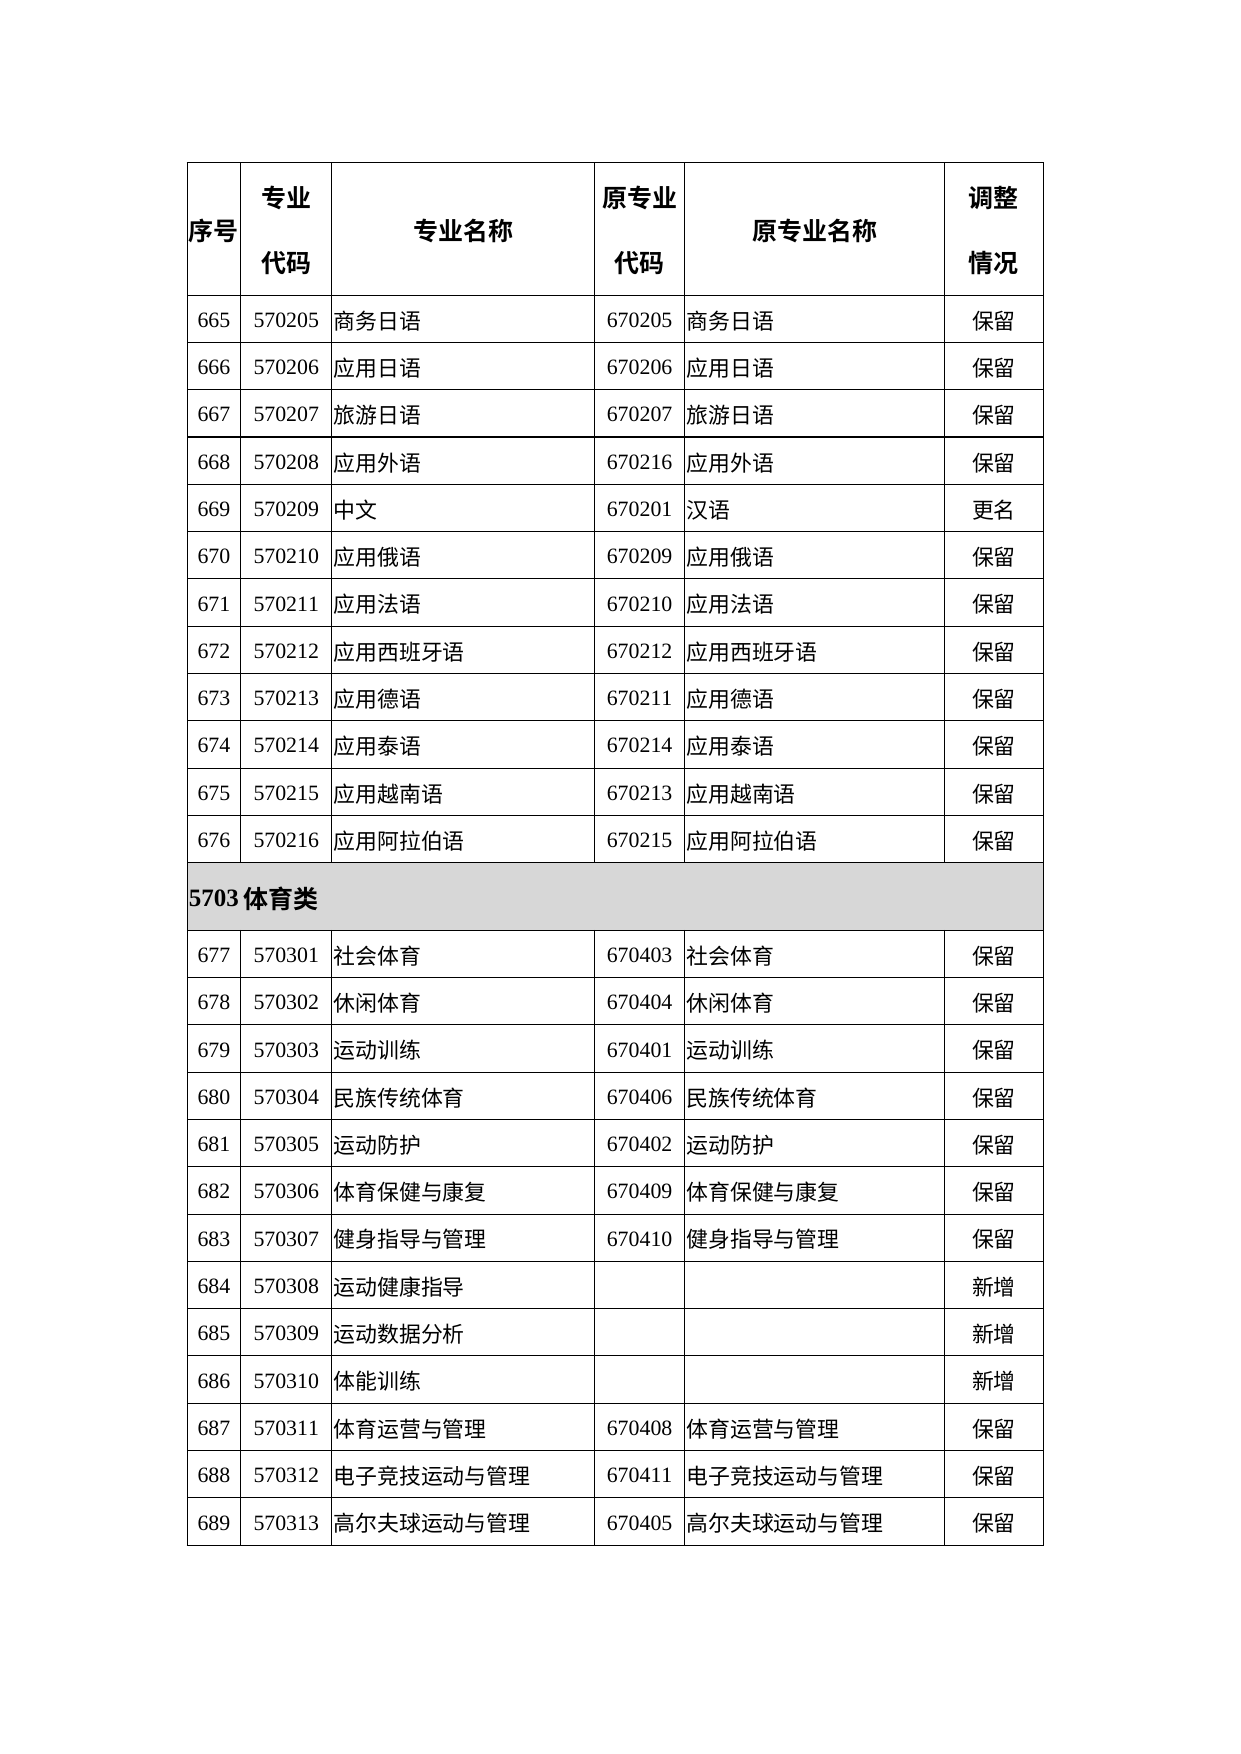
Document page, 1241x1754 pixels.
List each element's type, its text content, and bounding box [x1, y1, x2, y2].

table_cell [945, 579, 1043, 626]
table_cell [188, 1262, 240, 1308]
table_header 专业 代码 [241, 163, 331, 294]
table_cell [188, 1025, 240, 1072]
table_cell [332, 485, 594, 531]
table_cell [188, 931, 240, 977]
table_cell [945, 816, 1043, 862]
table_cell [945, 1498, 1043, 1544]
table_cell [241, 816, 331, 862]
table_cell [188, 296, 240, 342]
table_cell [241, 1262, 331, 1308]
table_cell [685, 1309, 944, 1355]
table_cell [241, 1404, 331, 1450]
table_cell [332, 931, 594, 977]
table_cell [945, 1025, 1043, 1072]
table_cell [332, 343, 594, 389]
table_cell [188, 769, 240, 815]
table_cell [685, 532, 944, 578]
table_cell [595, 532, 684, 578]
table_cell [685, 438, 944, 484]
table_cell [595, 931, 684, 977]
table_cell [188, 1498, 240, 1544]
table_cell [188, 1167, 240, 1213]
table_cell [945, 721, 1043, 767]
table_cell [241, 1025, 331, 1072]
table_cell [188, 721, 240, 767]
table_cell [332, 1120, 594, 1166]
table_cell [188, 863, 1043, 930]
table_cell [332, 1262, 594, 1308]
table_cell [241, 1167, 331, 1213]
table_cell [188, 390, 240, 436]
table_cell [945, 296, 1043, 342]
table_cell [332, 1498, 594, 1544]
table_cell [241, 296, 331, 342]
table_header 序号 [188, 163, 240, 294]
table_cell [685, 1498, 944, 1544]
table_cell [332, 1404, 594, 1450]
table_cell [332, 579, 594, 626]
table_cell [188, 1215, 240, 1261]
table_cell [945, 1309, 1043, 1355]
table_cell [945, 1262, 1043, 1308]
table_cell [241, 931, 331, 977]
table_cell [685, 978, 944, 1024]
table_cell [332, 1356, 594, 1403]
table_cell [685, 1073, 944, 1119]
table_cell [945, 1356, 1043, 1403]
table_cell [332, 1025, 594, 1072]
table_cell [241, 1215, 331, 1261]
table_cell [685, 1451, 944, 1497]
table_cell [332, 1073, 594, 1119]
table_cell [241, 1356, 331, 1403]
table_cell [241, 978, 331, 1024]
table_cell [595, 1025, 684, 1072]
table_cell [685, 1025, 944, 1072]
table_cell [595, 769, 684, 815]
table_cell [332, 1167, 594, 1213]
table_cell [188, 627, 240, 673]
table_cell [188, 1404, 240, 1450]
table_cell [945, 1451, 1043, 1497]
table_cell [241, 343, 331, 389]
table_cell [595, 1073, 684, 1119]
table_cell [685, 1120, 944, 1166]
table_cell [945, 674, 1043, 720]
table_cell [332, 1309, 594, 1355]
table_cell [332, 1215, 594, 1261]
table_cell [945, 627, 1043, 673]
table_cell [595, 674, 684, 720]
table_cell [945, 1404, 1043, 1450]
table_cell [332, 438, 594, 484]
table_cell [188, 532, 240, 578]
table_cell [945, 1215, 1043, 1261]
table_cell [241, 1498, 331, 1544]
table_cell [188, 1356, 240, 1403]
table_header 调整 情况 [945, 163, 1043, 294]
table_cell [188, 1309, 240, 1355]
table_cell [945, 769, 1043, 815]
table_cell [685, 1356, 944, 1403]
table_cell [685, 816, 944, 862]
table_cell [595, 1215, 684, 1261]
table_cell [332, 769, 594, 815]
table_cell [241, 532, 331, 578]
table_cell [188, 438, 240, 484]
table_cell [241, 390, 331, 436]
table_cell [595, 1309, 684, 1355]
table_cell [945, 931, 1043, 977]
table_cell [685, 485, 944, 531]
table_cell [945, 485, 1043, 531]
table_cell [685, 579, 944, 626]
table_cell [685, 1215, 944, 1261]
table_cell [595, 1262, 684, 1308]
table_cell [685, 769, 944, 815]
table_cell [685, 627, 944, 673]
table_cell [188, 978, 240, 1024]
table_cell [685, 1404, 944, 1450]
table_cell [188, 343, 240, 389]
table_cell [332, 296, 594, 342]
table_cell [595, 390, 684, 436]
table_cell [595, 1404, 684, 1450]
table_header 原专业 代码 [595, 163, 684, 294]
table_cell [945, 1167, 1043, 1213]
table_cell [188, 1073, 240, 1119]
table_header 专业名称 [332, 163, 594, 294]
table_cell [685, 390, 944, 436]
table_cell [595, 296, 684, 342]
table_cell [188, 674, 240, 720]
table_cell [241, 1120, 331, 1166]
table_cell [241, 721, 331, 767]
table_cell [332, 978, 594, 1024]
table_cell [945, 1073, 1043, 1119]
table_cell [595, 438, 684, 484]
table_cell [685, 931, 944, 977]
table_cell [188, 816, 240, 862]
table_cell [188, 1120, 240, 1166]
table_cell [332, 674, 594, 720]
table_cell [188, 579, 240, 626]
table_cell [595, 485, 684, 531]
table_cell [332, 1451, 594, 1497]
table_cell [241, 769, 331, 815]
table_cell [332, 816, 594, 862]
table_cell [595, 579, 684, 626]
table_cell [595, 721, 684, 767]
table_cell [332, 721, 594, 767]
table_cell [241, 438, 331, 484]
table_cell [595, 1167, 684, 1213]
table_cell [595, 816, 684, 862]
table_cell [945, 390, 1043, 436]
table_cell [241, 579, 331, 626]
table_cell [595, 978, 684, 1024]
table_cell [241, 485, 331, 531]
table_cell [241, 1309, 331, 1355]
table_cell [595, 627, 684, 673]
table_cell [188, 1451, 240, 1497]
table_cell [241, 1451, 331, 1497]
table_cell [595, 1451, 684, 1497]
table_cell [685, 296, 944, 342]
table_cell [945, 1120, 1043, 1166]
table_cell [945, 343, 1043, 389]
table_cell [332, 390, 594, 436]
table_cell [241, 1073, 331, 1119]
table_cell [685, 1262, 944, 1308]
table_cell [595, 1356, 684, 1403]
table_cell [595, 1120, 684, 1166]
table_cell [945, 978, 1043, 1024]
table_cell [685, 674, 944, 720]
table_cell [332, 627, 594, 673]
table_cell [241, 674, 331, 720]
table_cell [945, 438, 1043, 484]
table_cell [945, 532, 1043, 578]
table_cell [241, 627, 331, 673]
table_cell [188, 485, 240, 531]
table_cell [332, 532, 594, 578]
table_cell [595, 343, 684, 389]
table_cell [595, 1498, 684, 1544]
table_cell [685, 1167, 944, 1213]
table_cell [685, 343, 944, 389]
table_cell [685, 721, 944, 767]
table_header 原专业名称 [685, 163, 944, 294]
